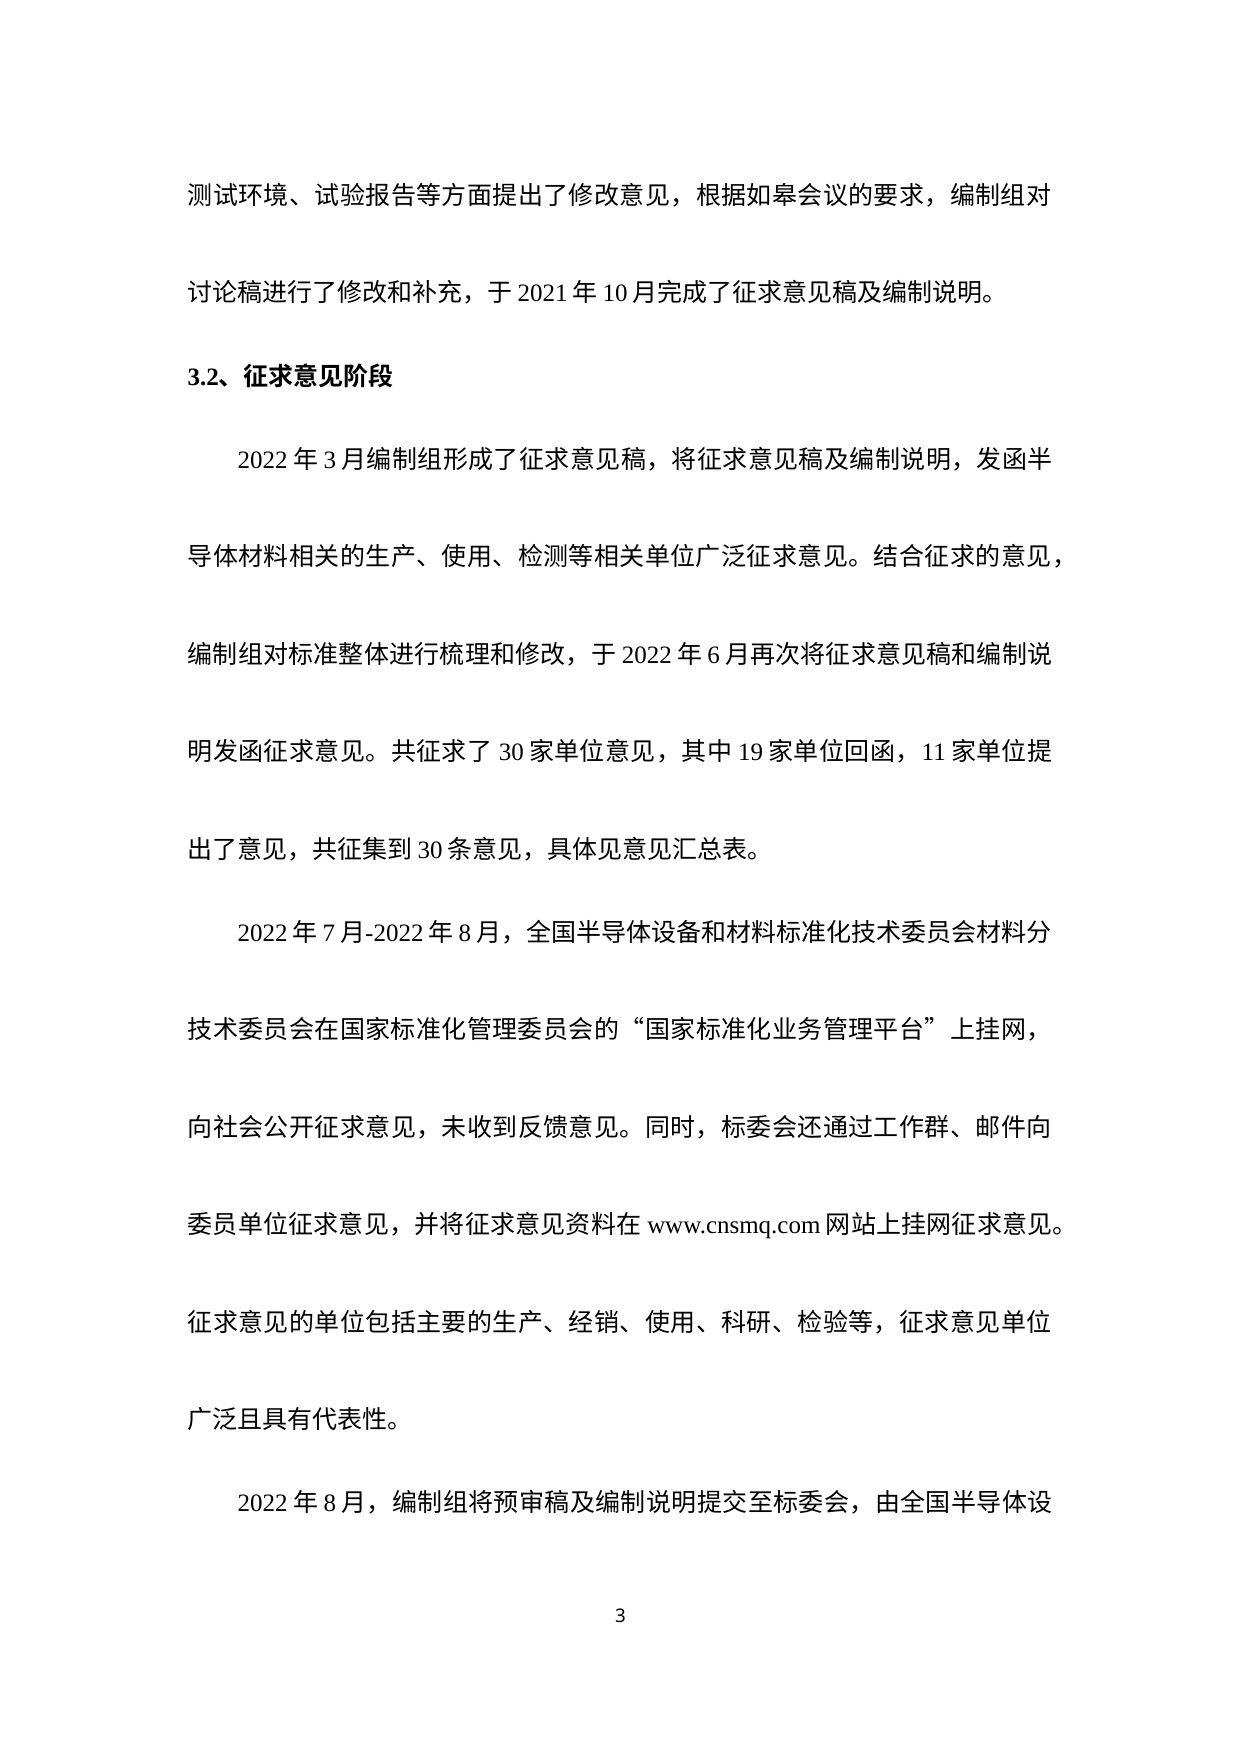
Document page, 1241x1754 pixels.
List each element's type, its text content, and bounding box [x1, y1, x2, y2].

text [187, 161, 1053, 323]
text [187, 1468, 1053, 1533]
text 2022年3月编制组形成了征求意见稿，将征求意见稿及编制说明，发函半导体材料相关的生产、使用、检测等相关单位广泛征求意见。结合征求的意见，编制组对标准整体进行梳理和修改，于2022年6月再次将征求意见稿和编制说明发函征求意见。共征求了30家单位意见，其中19家单位回函，11家单位提出了意见，共征集到30条意见，具体见意见汇总表。 [187, 425, 1053, 880]
text 2022年7月-2022年8月，全国半导体设备和材料标准化技术委员会材料分技术委员会在国家标准化管理委员会的“国家标准化业务管理平台”上挂网，向社会公开征求意见，未收到反馈意见。同时，标委会还通过工作群、邮件向委员单位征求意见，并将征求意见资料在www.cnsmq.com网站上挂网征求意见。征求意见的单位包括主要的生产、经销、使用、科研、检验等，征求意见单位广泛且具有代表性。 [187, 898, 1053, 1450]
text 3.2、征求意见阶段 [187, 342, 1053, 407]
